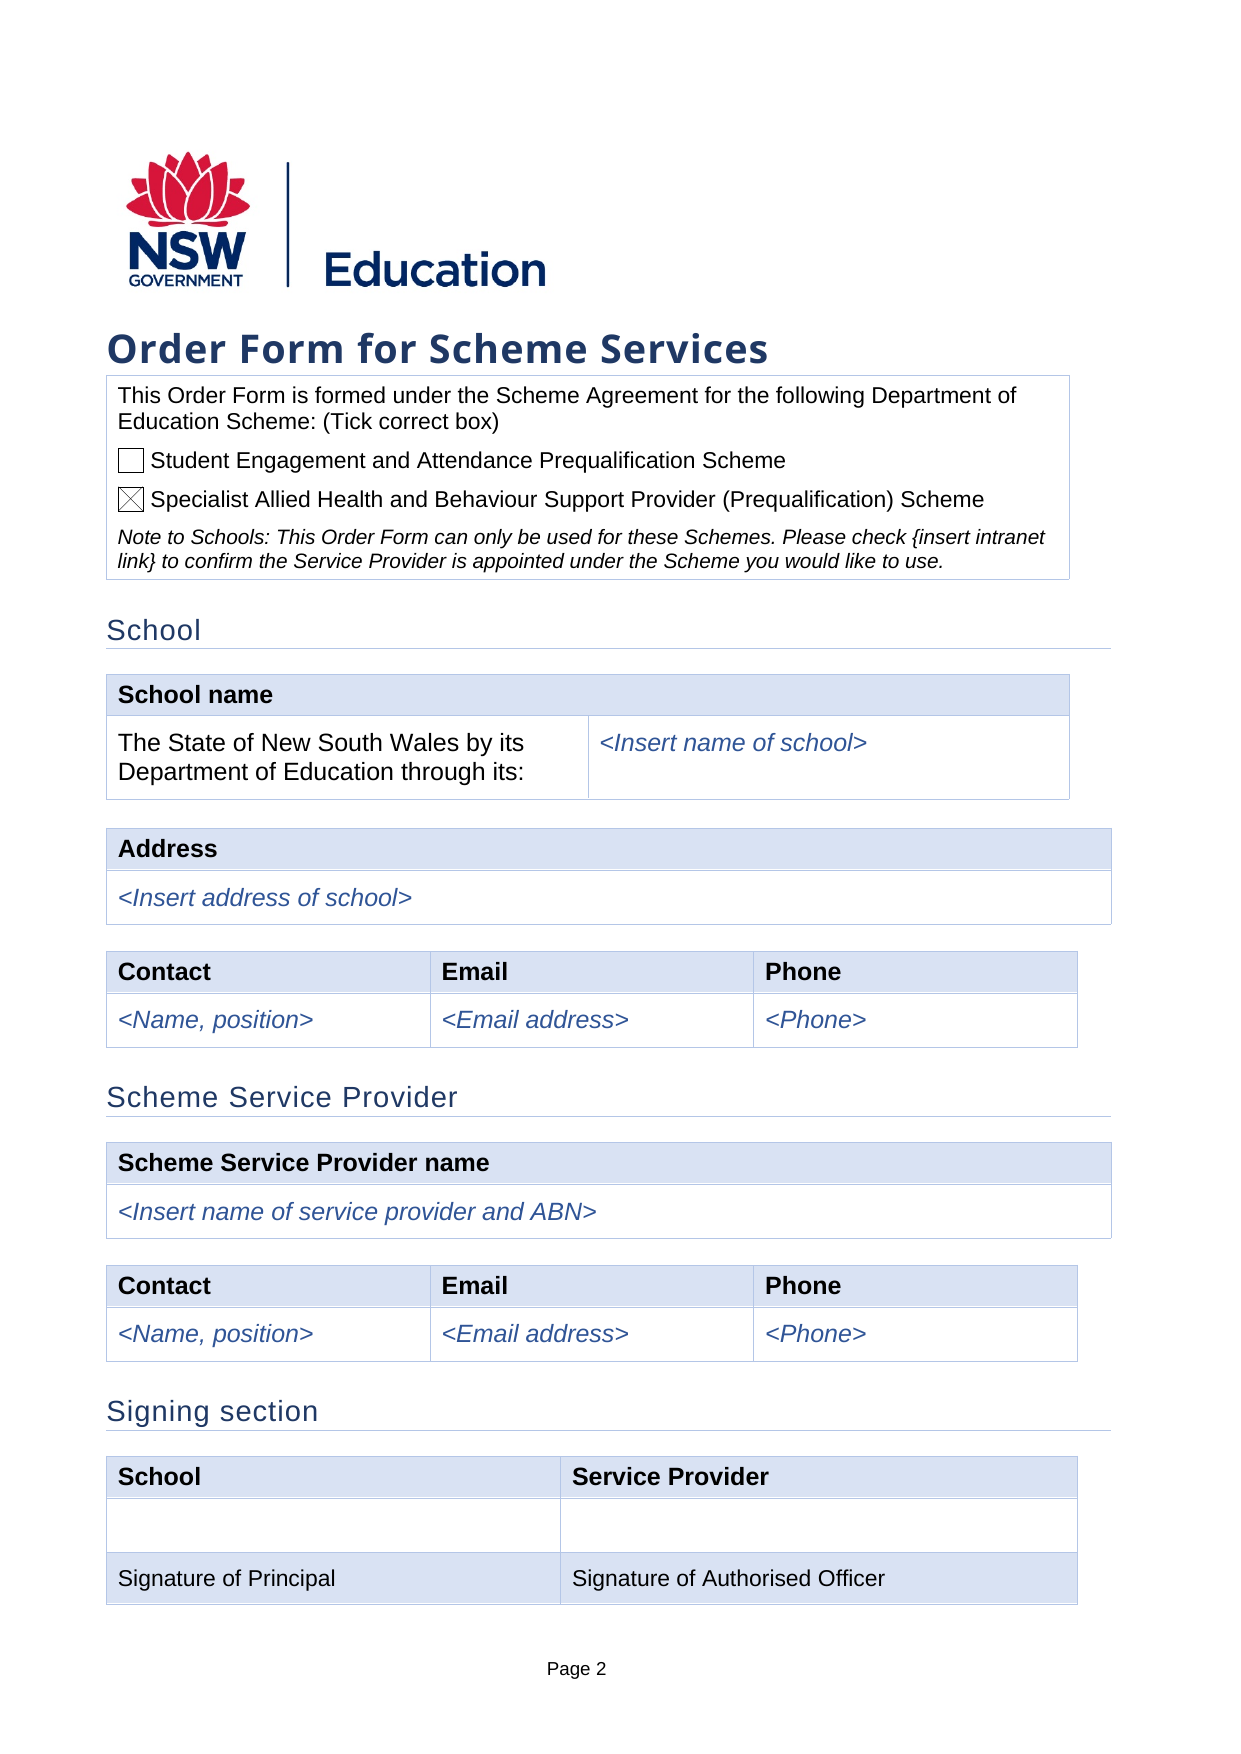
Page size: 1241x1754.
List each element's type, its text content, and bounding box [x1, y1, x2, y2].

table_header Address [107, 829, 1111, 869]
table_cell The State of New South Wales by its Department of Education through its: [107, 716, 588, 798]
table_cell Signature of Authorised Officer [561, 1553, 1077, 1603]
table_header School [107, 1457, 560, 1497]
table_cell <Phone> [754, 1308, 1077, 1361]
subtitle School [106, 612, 1111, 648]
subtitle Order Form for Scheme Services [106, 321, 1111, 375]
table_cell <Insert name of school> [589, 716, 1069, 798]
table_header Email [431, 952, 753, 992]
table_cell Signature of Principal [107, 1553, 560, 1603]
table_header Contact [107, 952, 430, 992]
table_header Phone [754, 952, 1077, 992]
table_cell <Email address> [431, 994, 753, 1047]
table_header Service Provider [561, 1457, 1077, 1497]
table_cell <Email address> [431, 1308, 753, 1361]
table_cell <Insert address of school> [107, 871, 1111, 924]
subtitle Scheme Service Provider [106, 1081, 1111, 1116]
picture [106, 139, 555, 296]
table_header Scheme Service Provider name [107, 1143, 1111, 1183]
table_header Contact [107, 1266, 430, 1306]
table_cell <Name, position> [107, 994, 430, 1047]
table_header Email [431, 1266, 753, 1306]
table_cell [107, 1499, 560, 1552]
table_cell <Name, position> [107, 1308, 430, 1361]
table_header Phone [754, 1266, 1077, 1306]
table_cell [561, 1499, 1077, 1552]
subtitle Signing section [106, 1394, 1111, 1430]
table_header School name [107, 675, 1069, 715]
table_cell <Insert name of service provider and ABN> [107, 1185, 1111, 1238]
table_cell <Phone> [754, 994, 1077, 1047]
table_header This Order Form is formed under the Scheme Agreement for the following Department of Education Scheme: (Tick correct box) Student Engagement and Attendance Prequalification Scheme Specialist Allied Health and Behaviour Support Provider (Prequalification) Scheme Note to Schools: This Order Form can only be used for these Schemes. Please check {insert intranet link} to confirm the Service Provider is appointed under the Scheme you would like to use. [107, 376, 1069, 579]
